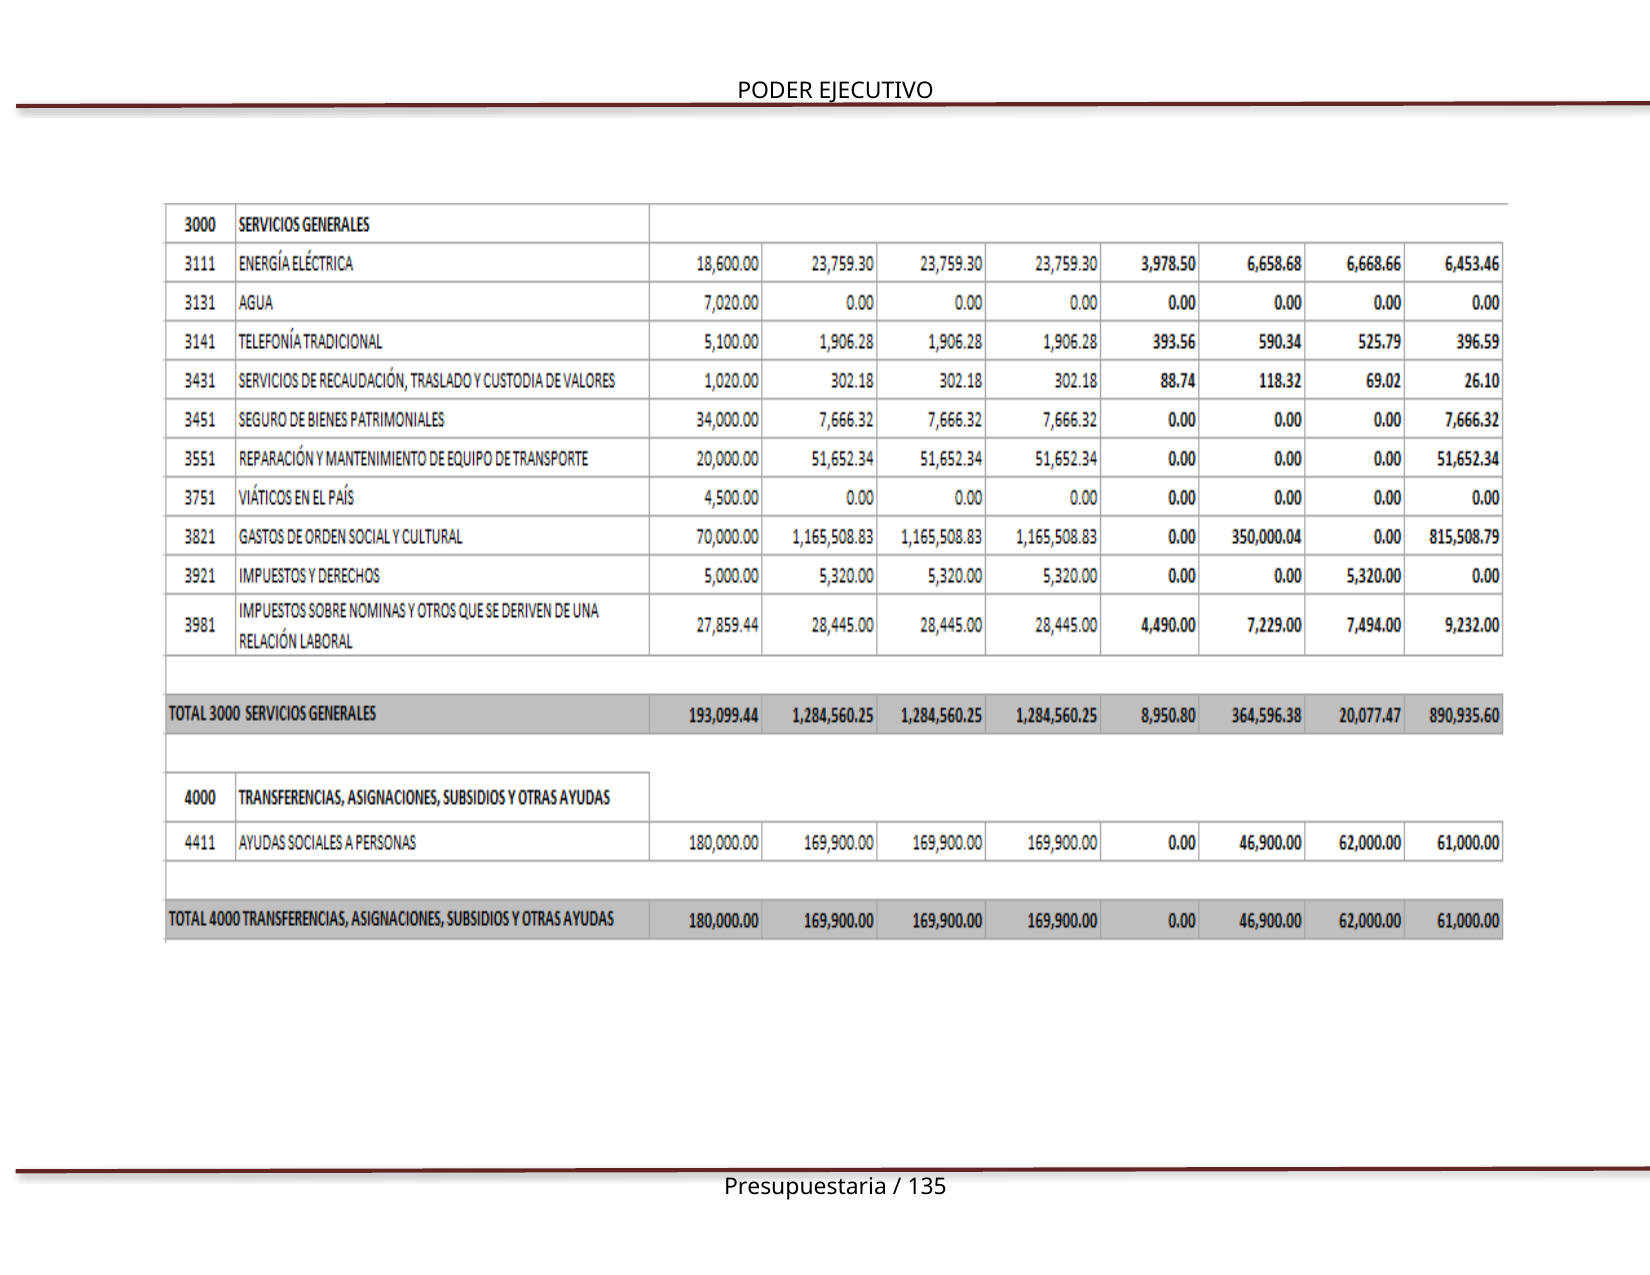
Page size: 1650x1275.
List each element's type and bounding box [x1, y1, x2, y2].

picture [162, 203, 1508, 943]
